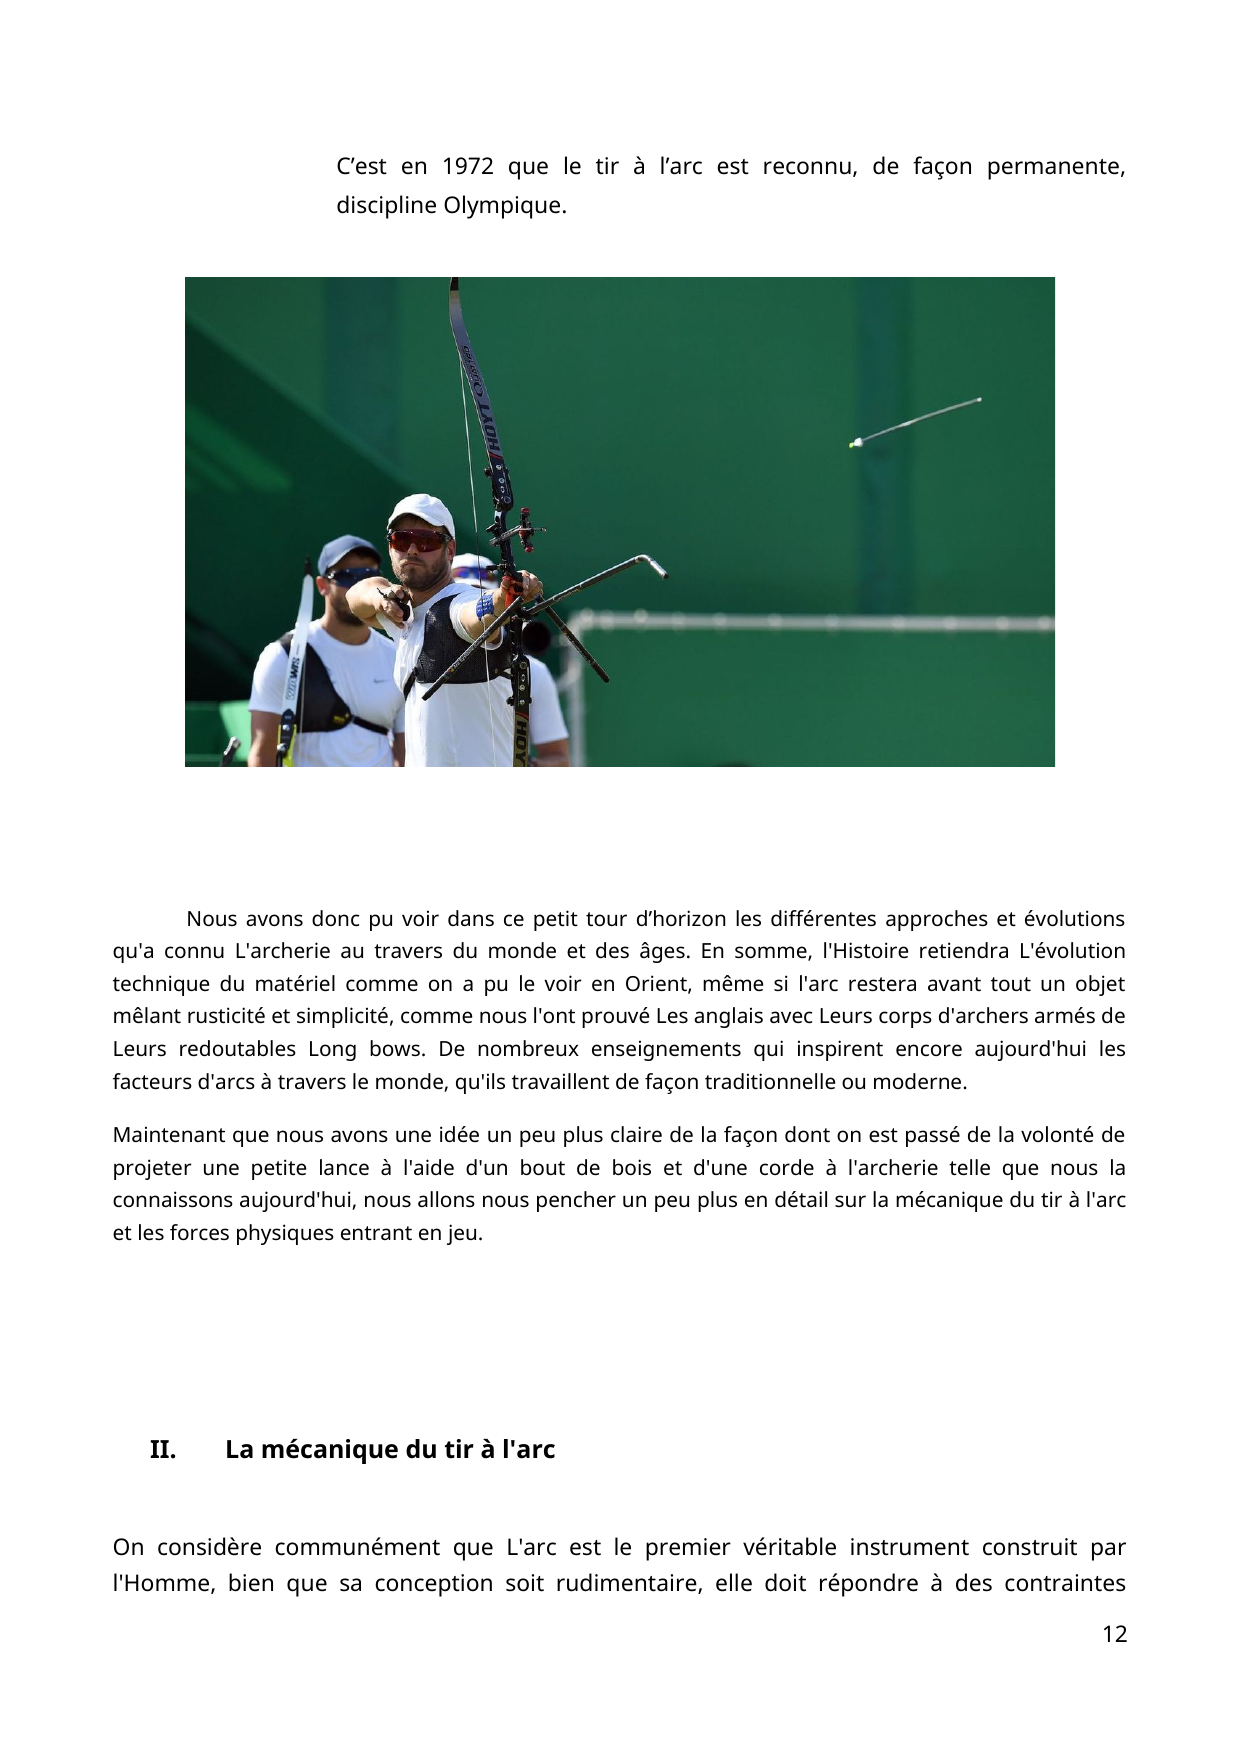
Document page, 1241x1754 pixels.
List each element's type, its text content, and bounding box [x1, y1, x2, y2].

list La mécanique du tir à l'arc [150, 1432, 1128, 1466]
text Nous avons donc pu voir dans ce petit tour d’horizon les différentes approches et évolutions qu'a connu L'archerie au travers du monde et des âges. En somme, l'Histoire retiendra L'évolution technique du matériel comme on a pu le voir en Orient, même si l'arc restera avant tout un objet mêlant rusticité et simplicité, comme nous l'ont prouvé Les anglais avec Leurs corps d'archers armés de Leurs redoutables Long bows. De nombreux enseignements qui inspirent encore aujourd'hui les facteurs d'arcs à travers le monde, qu'ils travaillent de façon traditionnelle ou moderne. [112, 904, 1128, 1095]
text Maintenant que nous avons une idée un peu plus claire de la façon dont on est passé de la volonté de projeter une petite lance à l'aide d'un bout de bois et d'une corde à l'archerie telle que nous la connaissons aujourd'hui, nous allons nous pencher un peu plus en détail sur la mécanique du tir à l'arc et les forces physiques entrant en jeu. [112, 1120, 1128, 1247]
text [112, 1531, 1128, 1598]
list C’est en 1972 que le tir à l’arc est reconnu, de façon permanente, discipline Olympique. [336, 150, 1128, 220]
picture [185, 277, 1056, 767]
